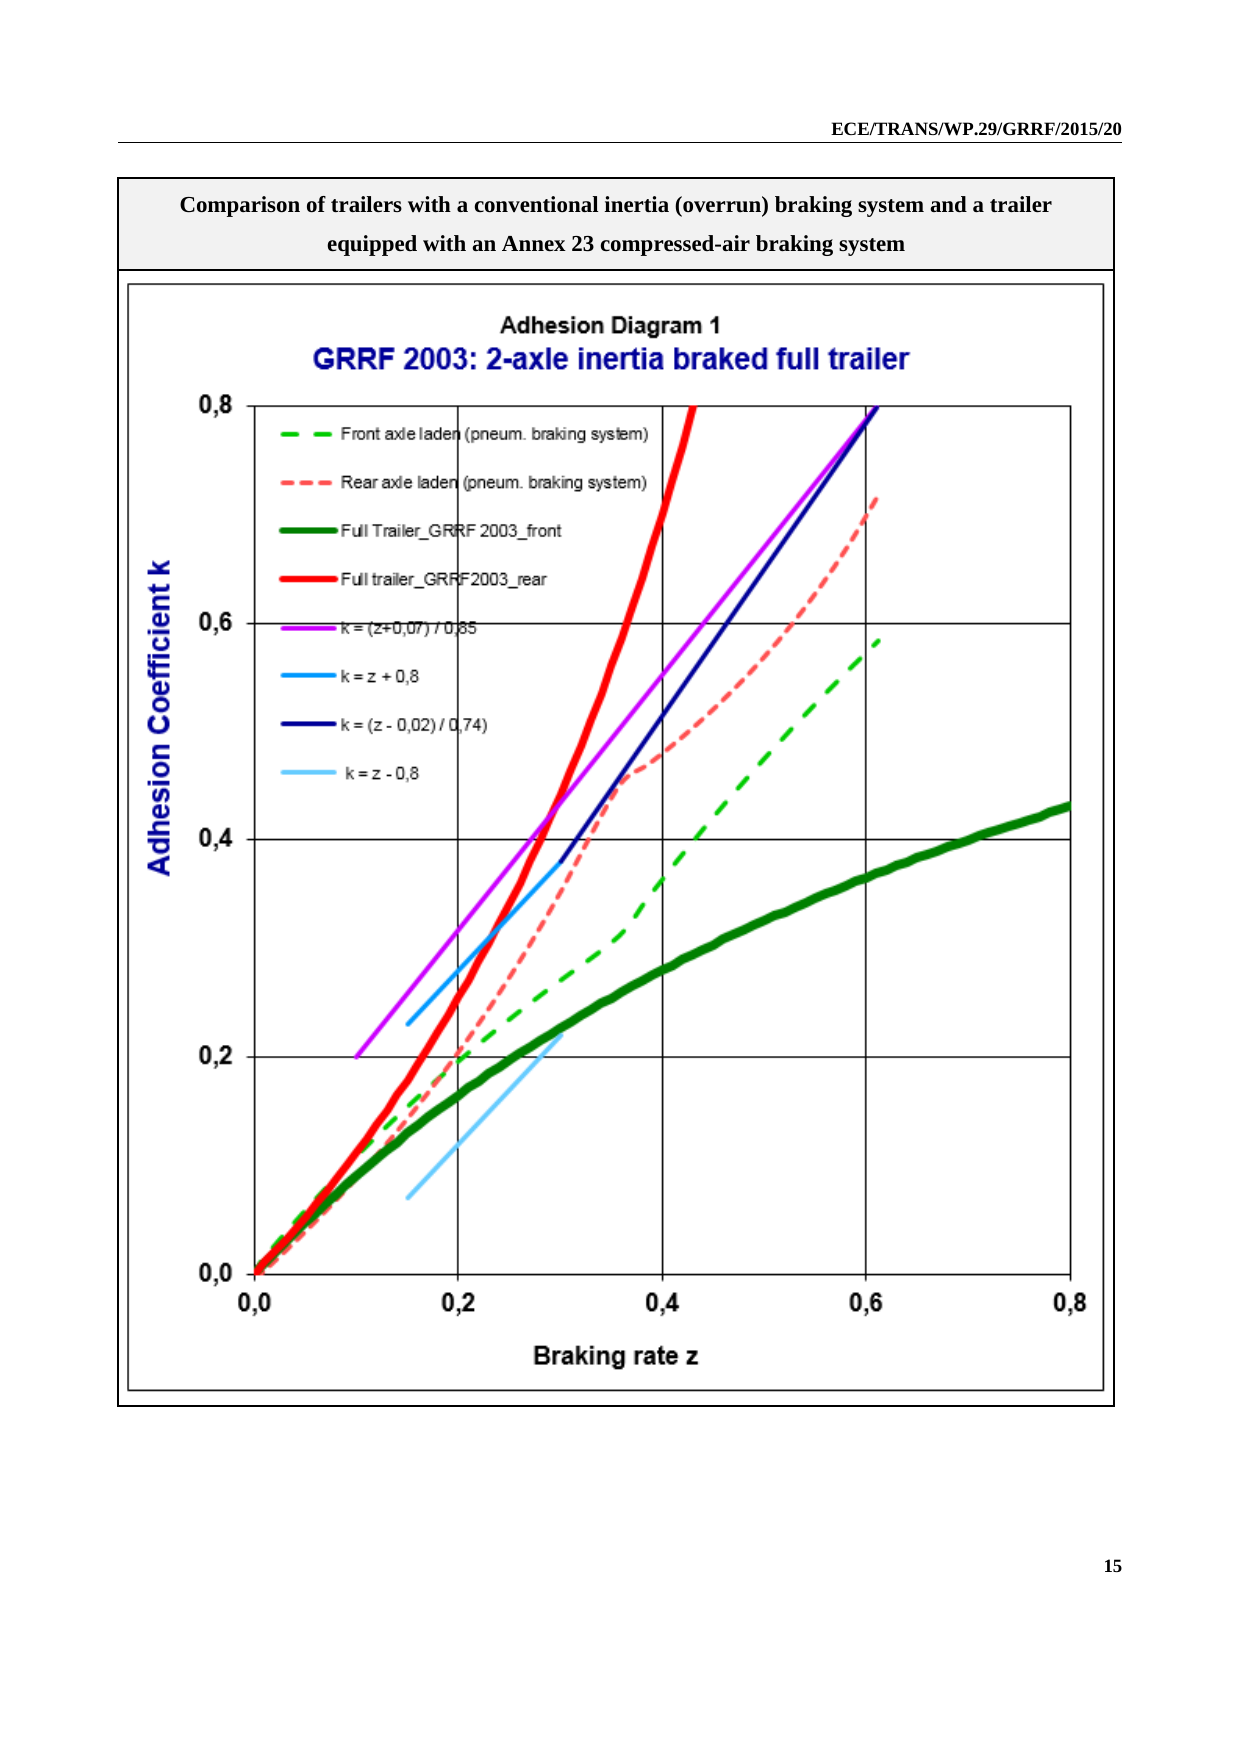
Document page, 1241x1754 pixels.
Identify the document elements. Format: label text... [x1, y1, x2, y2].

table_cell [119, 271, 1113, 1405]
picture [126, 283, 1106, 1393]
table_header Comparison of trailers with a conventional inertia (overrun) braking system and a trailer equipped with an Annex 23 compressed-air braking system [119, 179, 1113, 269]
